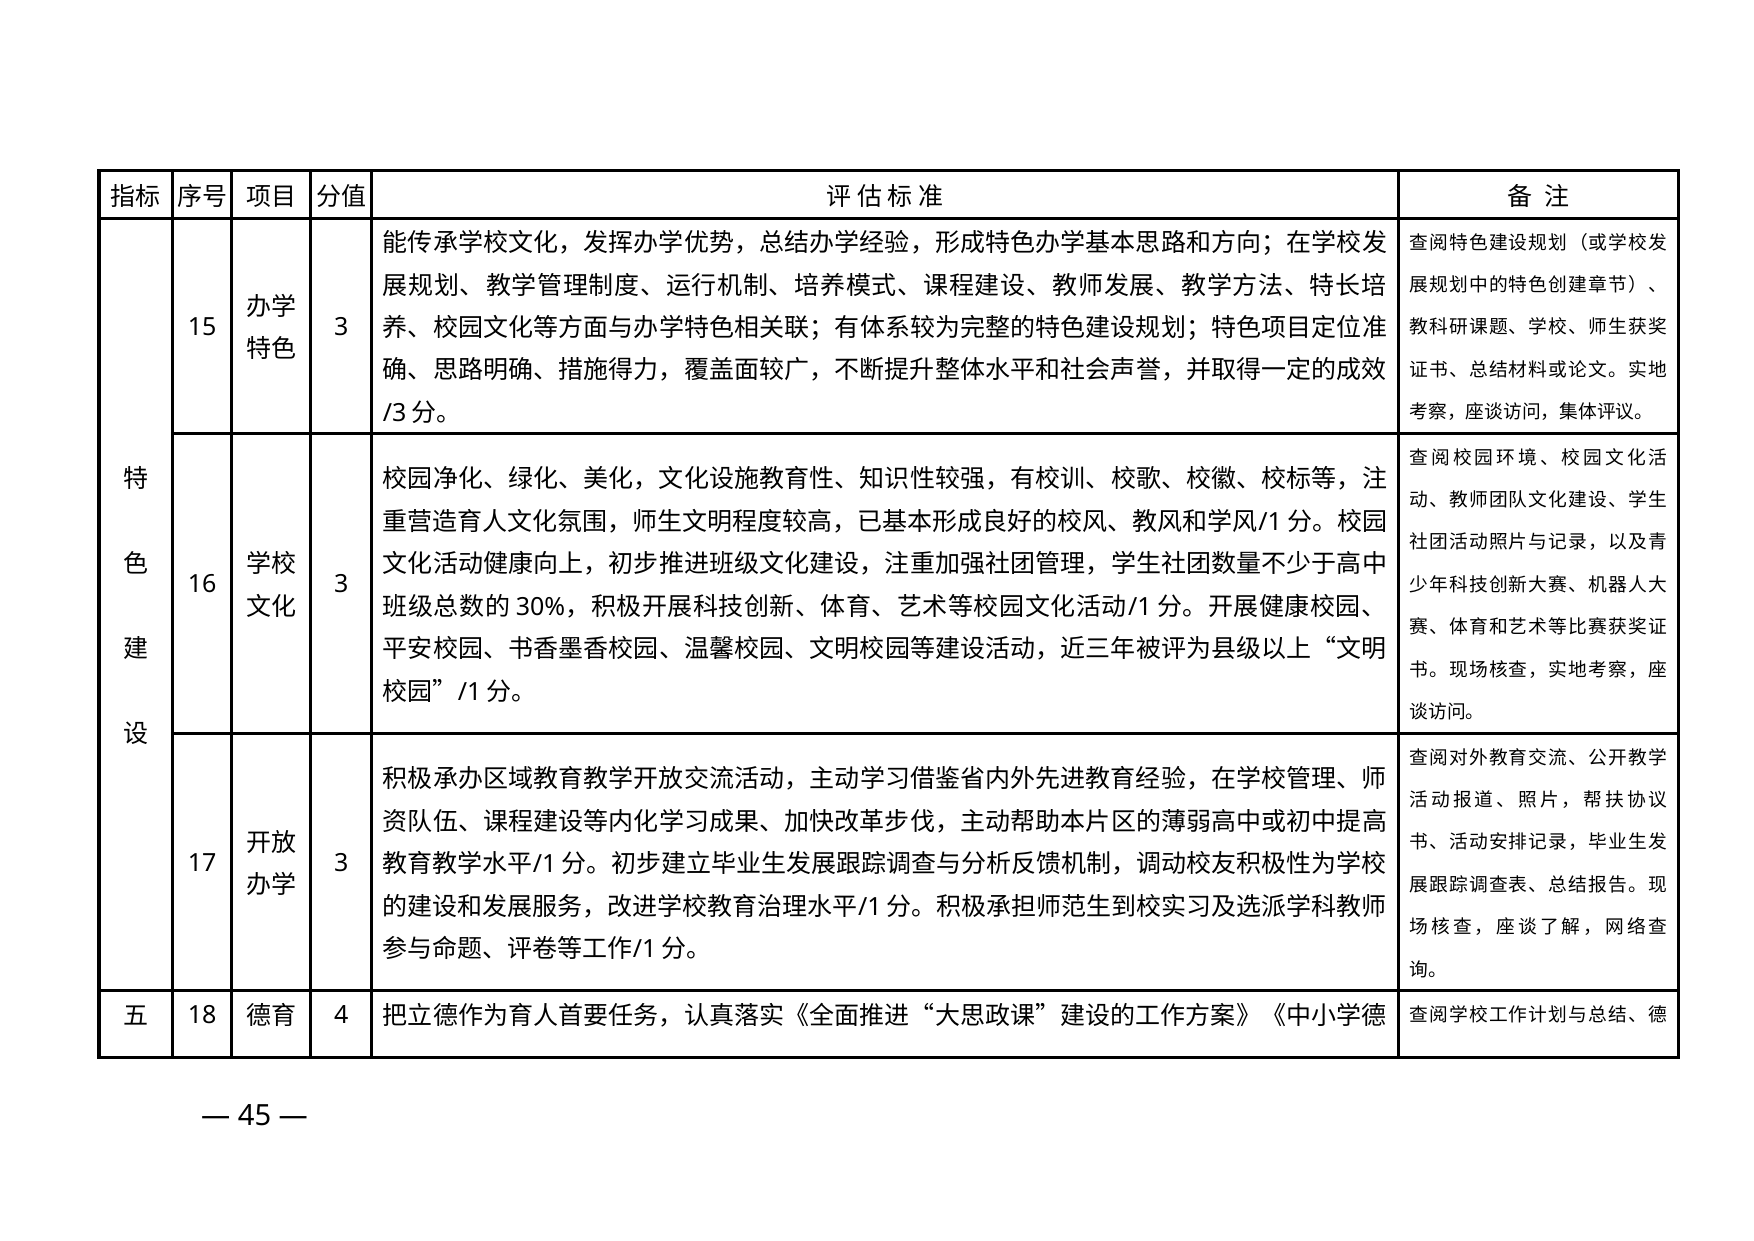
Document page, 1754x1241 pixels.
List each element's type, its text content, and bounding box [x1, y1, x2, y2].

table_cell 3 [312, 435, 370, 732]
table_cell 特 色 建 设 [101, 220, 171, 989]
table_cell 校园净化、绿化、美化，文化设施教育性、知识性较强，有校训、校歌、校徽、校标等，注重营造育人文化氛围，师生文明程度较高，已基本形成良好的校风、教风和学风/1分。校园文化活动健康向上，初步推进班级文化建设，注重加强社团管理，学生社团数量不少于高中班级总数的30%，积极开展科技创新、体育、艺术等校园文化活动/1分。开展健康校园、平安校园、书香墨香校园、温馨校园、文明校园等建设活动，近三年被评为县级以上“文明校园”/1分。 [373, 435, 1397, 732]
table_cell 查阅特色建设规划（或学校发展规划中的特色创建章节）、教科研课题、学校、师生获奖证书、总结材料或论文。实地考察，座谈访问，集体评议。 [1400, 220, 1677, 432]
table_cell 17 [174, 735, 230, 989]
table_cell 学校文化 [233, 435, 309, 732]
table_cell 办学 特色 [233, 220, 309, 432]
table_cell 五 育 并 举 [101, 992, 171, 1056]
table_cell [373, 992, 1397, 1056]
table_cell 积极承办区域教育教学开放交流活动，主动学习借鉴省内外先进教育经验，在学校管理、师资队伍、课程建设等内化学习成果、加快改革步伐，主动帮助本片区的薄弱高中或初中提高教育教学水平/1分。初步建立毕业生发展跟踪调查与分析反馈机制，调动校友积极性为学校的建设和发展服务，改进学校教育治理水平/1分。积极承担师范生到校实习及选派学科教师参与命题、评卷等工作/1分。 [373, 735, 1397, 989]
table_cell 德育 实效 [233, 992, 309, 1056]
table_cell 查阅校园环境、校园文化活动、教师团队文化建设、学生社团活动照片与记录，以及青少年科技创新大赛、机器人大赛、体育和艺术等比赛获奖证书。现场核查，实地考察，座谈访问。 [1400, 435, 1677, 732]
table_header 备 注 [1400, 172, 1677, 217]
table_cell 3 [312, 220, 370, 432]
table_cell 18 [174, 992, 230, 1056]
table_header 指标 [101, 172, 171, 217]
table_header 分值 [312, 172, 370, 217]
table_cell 开放 办学 [233, 735, 309, 989]
table_header 序号 [174, 172, 230, 217]
table_cell 4 [312, 992, 370, 1056]
table_cell 15 [174, 220, 230, 432]
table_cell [1400, 992, 1677, 1056]
table_header 评 估 标 准 [373, 172, 1397, 217]
table_header 项目 [233, 172, 309, 217]
table_cell 能传承学校文化，发挥办学优势，总结办学经验，形成特色办学基本思路和方向；在学校发展规划、教学管理制度、运行机制、培养模式、课程建设、教师发展、教学方法、特长培养、校园文化等方面与办学特色相关联；有体系较为完整的特色建设规划；特色项目定位准确、思路明确、措施得力，覆盖面较广，不断提升整体水平和社会声誉，并取得一定的成效/3分。 [373, 220, 1397, 432]
table_cell 16 [174, 435, 230, 732]
table_cell 查阅对外教育交流、公开教学活动报道、照片，帮扶协议书、活动安排记录，毕业生发展跟踪调查表、总结报告。现场核查，座谈了解，网络查询。 [1400, 735, 1677, 989]
table_cell 3 [312, 735, 370, 989]
